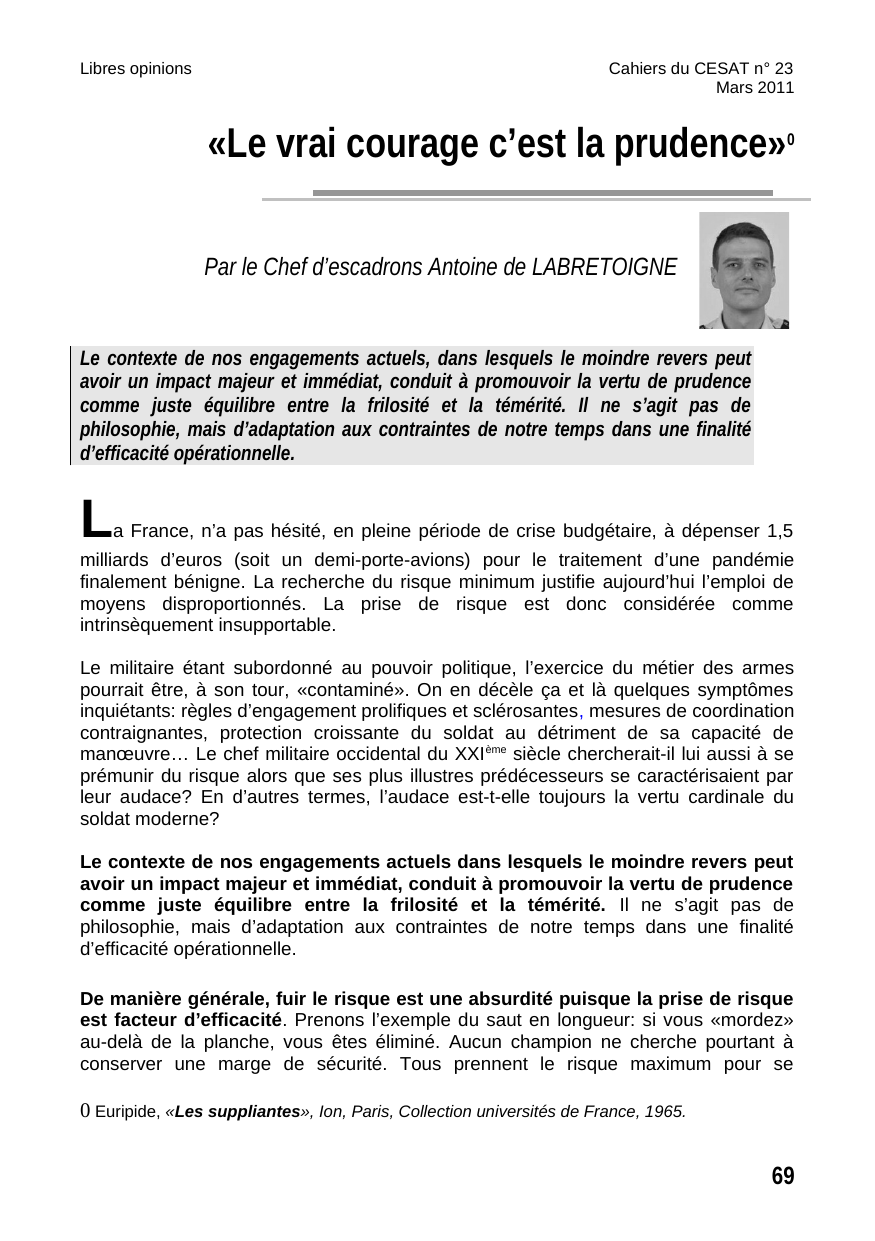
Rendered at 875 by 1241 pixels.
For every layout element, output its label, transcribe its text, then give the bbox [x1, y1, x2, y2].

subtitle «Le vrai courage c’est la prudence» [80, 118, 794, 166]
text Le contexte de nos engagements actuels dans lesquels le moindre revers peut avoir un impact majeur et immédiat, conduit à promouvoir la vertu de prudence comme juste équilibre entre la frilosité et la témérité. Il ne s’agit pas de philosophie, mais d’adaptation aux contraintes de notre temps dans une finalité d’efficacité opérationnelle. [80, 851, 794, 959]
text Le contexte de nos engagements actuels, dans lesquels le moindre revers peut avoir un impact majeur et immédiat, conduit à promouvoir la vertu de prudence comme juste équilibre entre la frilosité et la témérité. Il ne s’agit pas de philosophie, mais d’adaptation aux contraintes de notre temps dans une finalité d’efficacité opérationnelle. [71, 346, 754, 465]
text Le militaire étant subordonné au pouvoir politique, l’exercice du métier des armes pourrait être, à son tour, «contaminé». On en décèle ça et là quelques symptômes inquiétants: règles d’engagement prolifiques et sclérosantes, mesures de coordination contraignantes, protection croissante du soldat au détriment de sa capacité de manœuvre… Le chef militaire occidental du XXIème siècle chercherait-il lui aussi à se prémunir du risque alors que ses plus illustres prédécesseurs se caractérisaient par leur audace? En d’autres termes, l’audace est-t-elle toujours la vertu cardinale du soldat moderne? [80, 657, 794, 829]
text La France, n’a pas hésité, en pleine période de crise budgétaire, à dépenser 1,5 milliards d’euros (soit un demi-porte-avions) pour le traitement d’une pandémie finalement bénigne. La recherche du risque minimum justifie aujourd’hui l’emploi de moyens disproportionnés. La prise de risque est donc considérée comme intrinsèquement insupportable. [80, 487, 794, 635]
subtitle Par le Chef d’escadrons Antoine de LABRETOIGNE [80, 252, 698, 281]
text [80, 988, 794, 1074]
